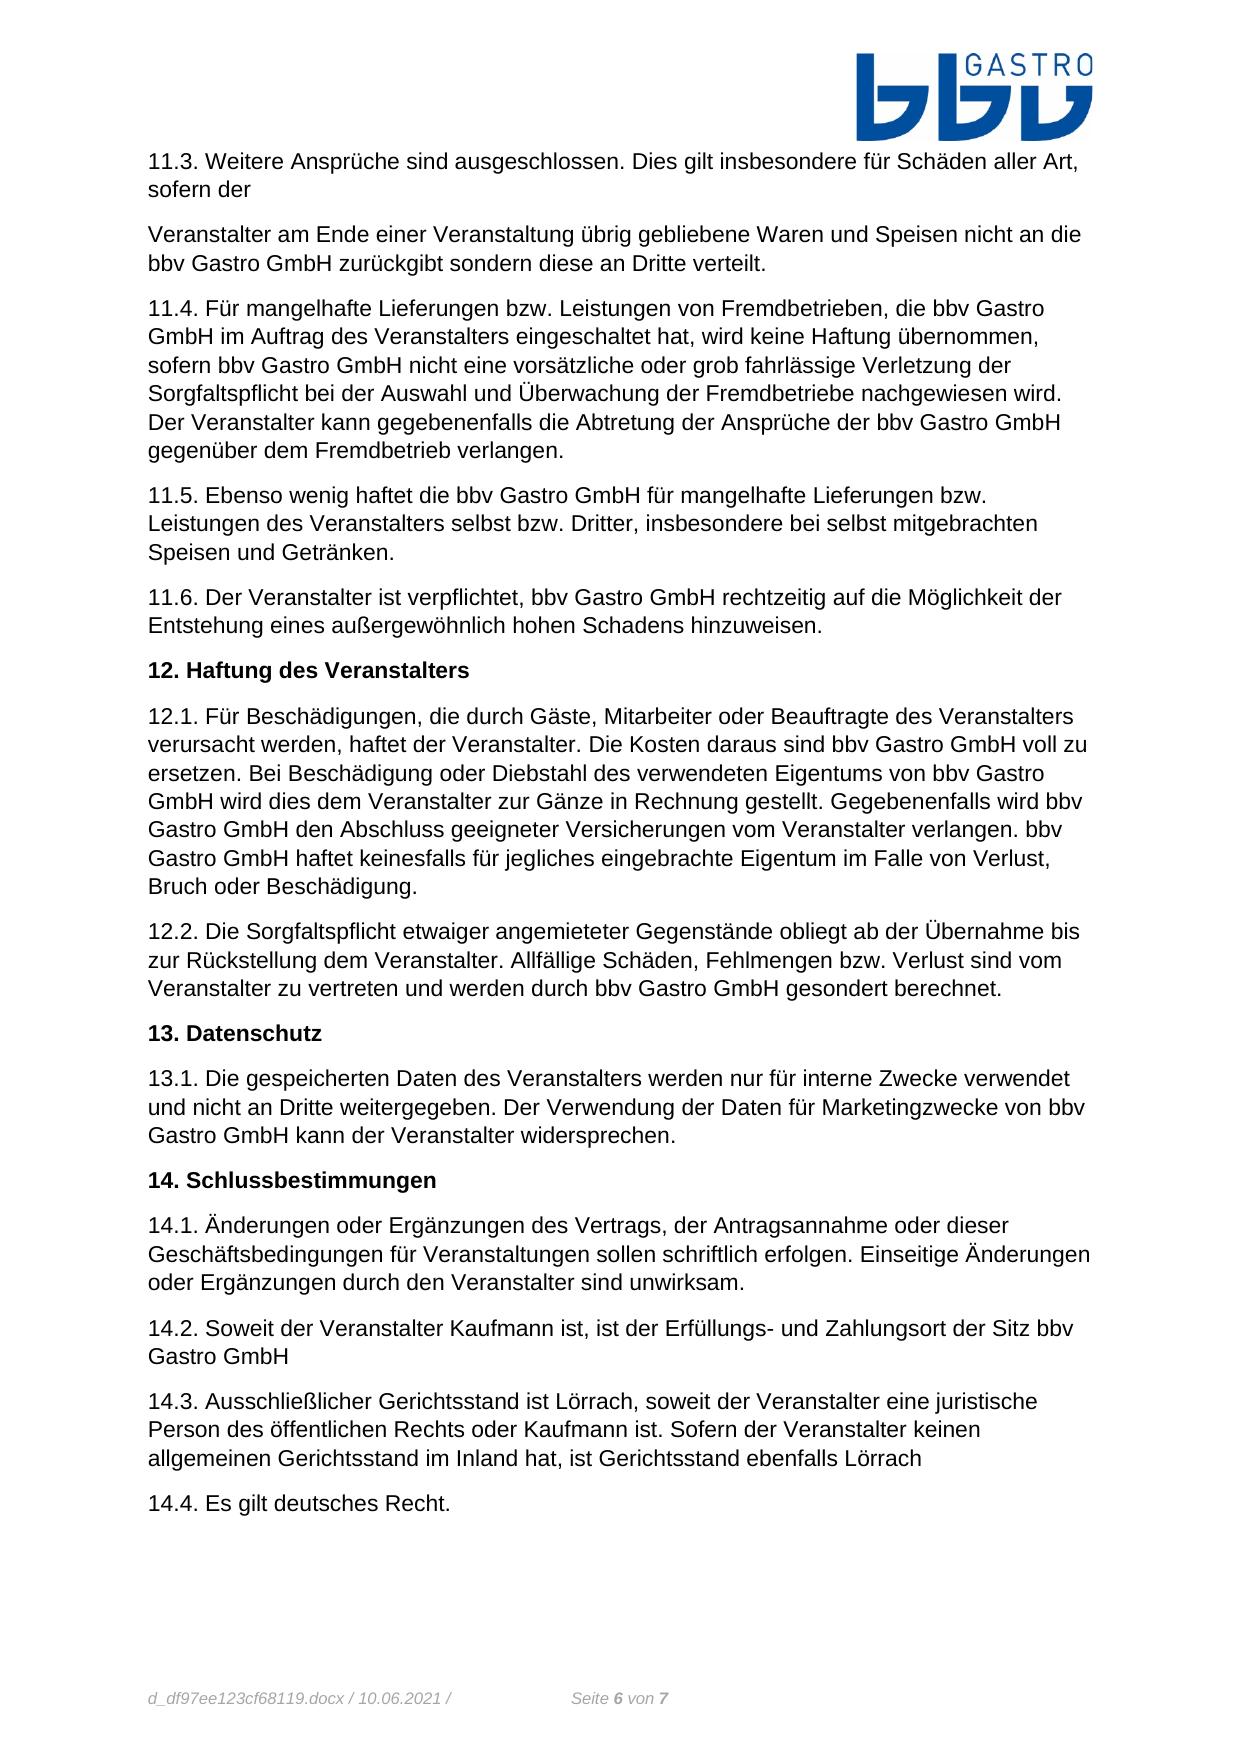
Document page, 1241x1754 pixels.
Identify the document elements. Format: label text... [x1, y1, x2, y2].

text 11.5. Ebenso wenig haftet die bbv Gastro GmbH für mangelhafte Lieferungen bzw. Leistungen des Veranstalters selbst bzw. Dritter, insbesondere bei selbst mitgebrachten Speisen und Getränken. [148, 482, 1093, 565]
picture [856, 53, 1093, 141]
text 12.1. Für Beschädigungen, die durch Gäste, Mitarbeiter oder Beauftragte des Veranstalters verursacht werden, haftet der Veranstalter. Die Kosten daraus sind bbv Gastro GmbH voll zu ersetzen. Bei Beschädigung oder Diebstahl des verwendeten Eigentums von bbv Gastro GmbH wird dies dem Veranstalter zur Gänze in Rechnung gestellt. Gegebenenfalls wird bbv Gastro GmbH den Abschluss geeigneter Versicherungen vom Veranstalter verlangen. bbv Gastro GmbH haftet keinesfalls für jegliches eingebrachte Eigentum im Falle von Verlust, Bruch oder Beschädigung. [148, 703, 1093, 899]
text 12.2. Die Sorgfaltspflicht etwaiger angemieteter Gegenstände obliegt ab der Übernahme bis zur Rückstellung dem Veranstalter. Allfällige Schäden, Fehlmengen bzw. Verlust sind vom Veranstalter zu vertreten und werden durch bbv Gastro GmbH gesondert berechnet. [148, 918, 1093, 1002]
text 13. Datenschutz [148, 1020, 1093, 1047]
text 11.6. Der Veranstalter ist verpflichtet, bbv Gastro GmbH rechtzeitig auf die Möglichkeit der Entstehung eines außergewöhnlich hohen Schadens hinzuweisen. [148, 584, 1093, 639]
text 14. Schlussbestimmungen [148, 1167, 1093, 1194]
text Veranstalter am Ende einer Veranstaltung übrig gebliebene Waren und Speisen nicht an die bbv Gastro GmbH zurückgibt sondern diese an Dritte verteilt. [148, 221, 1093, 276]
text 14.4. Es gilt deutsches Recht. [148, 1490, 1093, 1516]
text 14.3. Ausschließlicher Gerichtsstand ist Lörrach, soweit der Veranstalter eine juristische Person des öffentlichen Rechts oder Kaufmann ist. Sofern der Veranstalter keinen allgemeinen Gerichtsstand im Inland hat, ist Gerichtsstand ebenfalls Lörrach [148, 1388, 1093, 1471]
text 14.2. Soweit der Veranstalter Kaufmann ist, ist der Erfüllungs- und Zahlungsort der Sitz bbv Gastro GmbH [148, 1314, 1093, 1369]
text 14.1. Änderungen oder Ergänzungen des Vertrags, der Antragsannahme oder dieser Geschäftsbedingungen für Veranstaltungen sollen schriftlich erfolgen. Einseitige Änderungen oder Ergänzungen durch den Veranstalter sind unwirksam. [148, 1212, 1093, 1296]
text 12. Haftung des Veranstalters [148, 657, 1093, 684]
text 13.1. Die gespeicherten Daten des Veranstalters werden nur für interne Zwecke verwendet und nicht an Dritte weitergegeben. Der Verwendung der Daten für Marketingzwecke von bbv Gastro GmbH kann der Veranstalter widersprechen. [148, 1065, 1093, 1149]
text 11.4. Für mangelhafte Lieferungen bzw. Leistungen von Fremdbetrieben, die bbv Gastro GmbH im Auftrag des Veranstalters eingeschaltet hat, wird keine Haftung übernommen, sofern bbv Gastro GmbH nicht eine vorsätzliche oder grob fahrlässige Verletzung der Sorgfaltspflicht bei der Auswahl und Überwachung der Fremdbetriebe nachgewiesen wird. Der Veranstalter kann gegebenenfalls die Abtretung der Ansprüche der bbv Gastro GmbH gegenüber dem Fremdbetrieb verlangen. [148, 295, 1093, 463]
text 11.3. Weitere Ansprüche sind ausgeschlossen. Dies gilt insbesondere für Schäden aller Art, sofern der [148, 148, 1093, 202]
